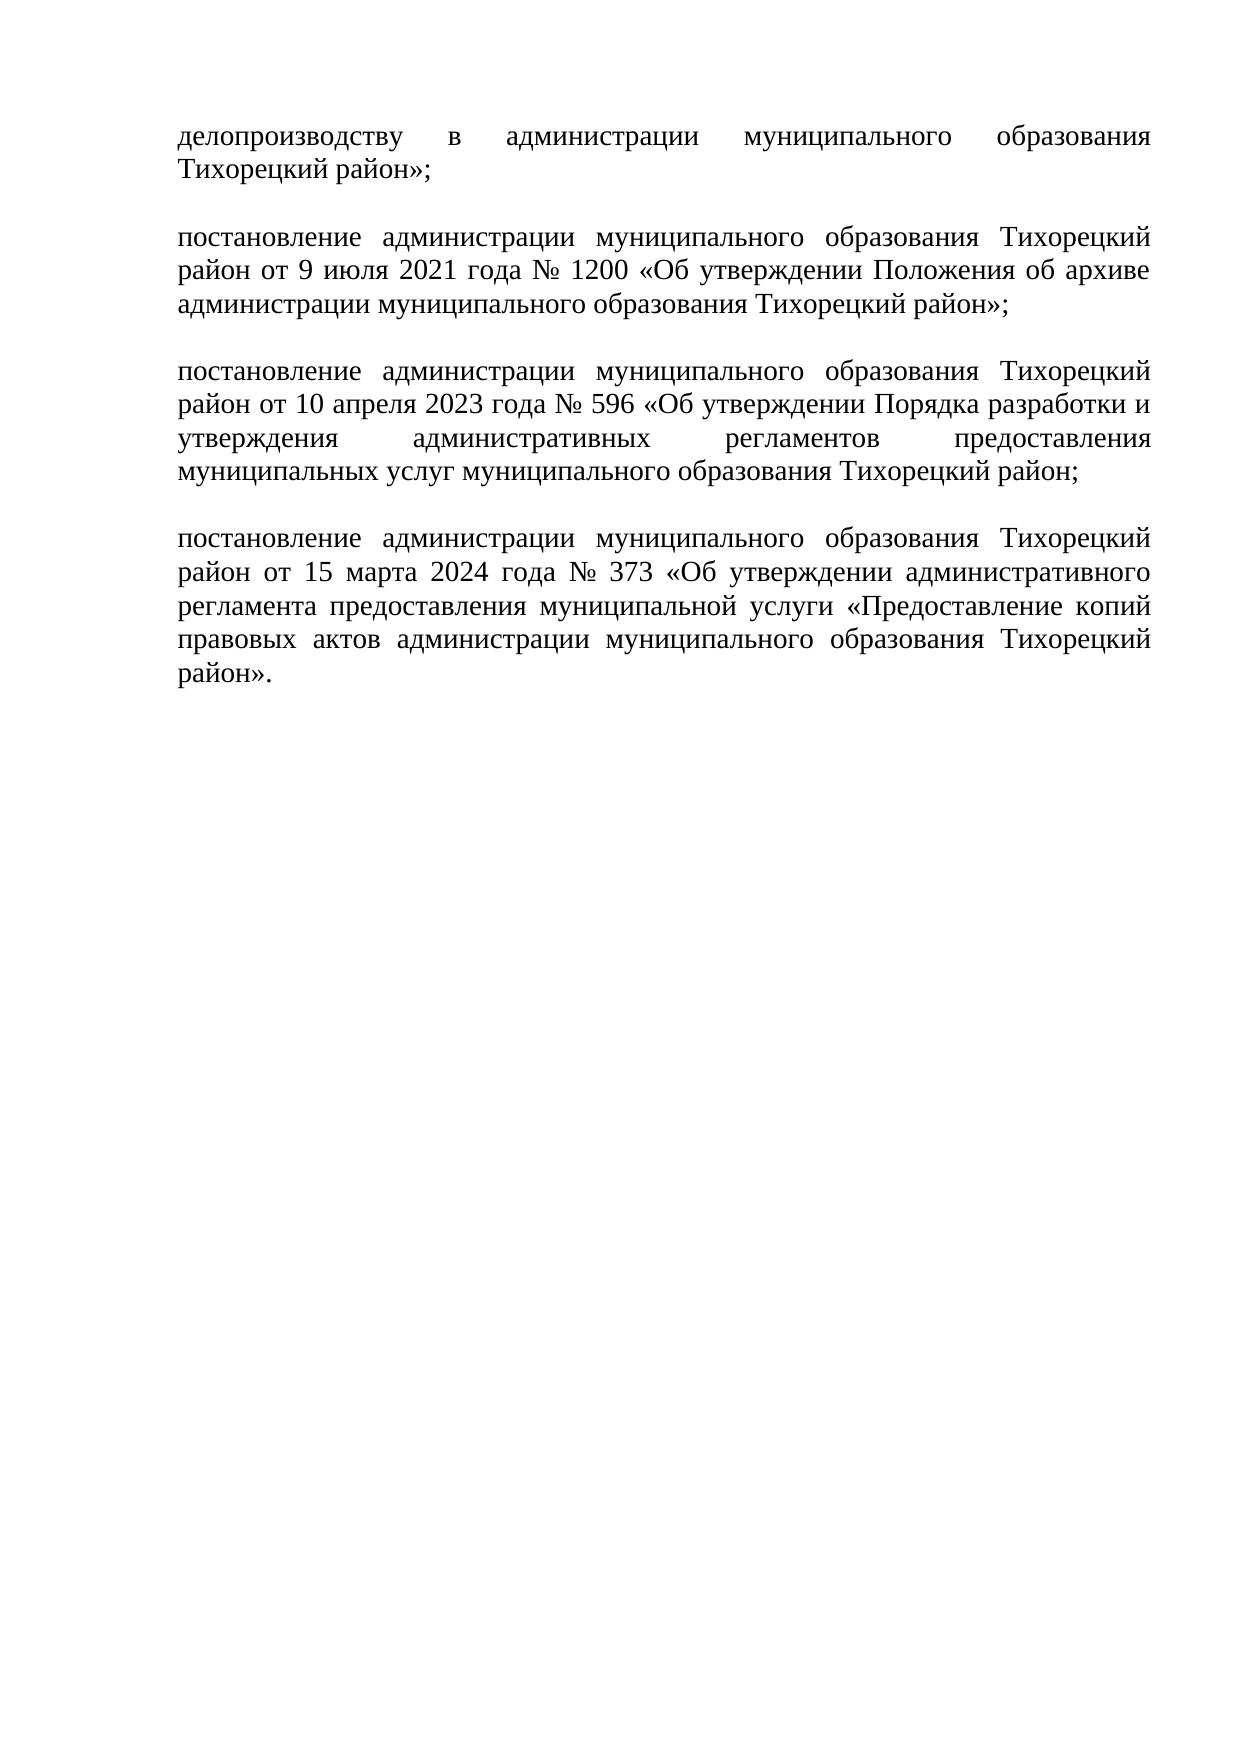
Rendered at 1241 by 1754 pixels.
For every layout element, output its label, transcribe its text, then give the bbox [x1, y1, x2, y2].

text постановление администрации муниципального образования Тихорецкий район от 10 апреля 2023 года № 596 «Об утверждении Порядка разработки и утверждения административных регламентов предоставления муниципальных услуг муниципального образования Тихорецкий район; [177, 353, 1152, 487]
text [177, 118, 1152, 185]
text постановление администрации муниципального образования Тихорецкий район от 15 марта 2024 года № 373 «Об утверждении административного регламента предоставления муниципальной услуги «Предоставление копий правовых актов администрации муниципального образования Тихорецкий район». [177, 521, 1152, 688]
text постановление администрации муниципального образования Тихорецкий район от 9 июля 2021 года № 1200 «Об утверждении Положения об архиве администрации муниципального образования Тихорецкий район»; [177, 219, 1152, 319]
